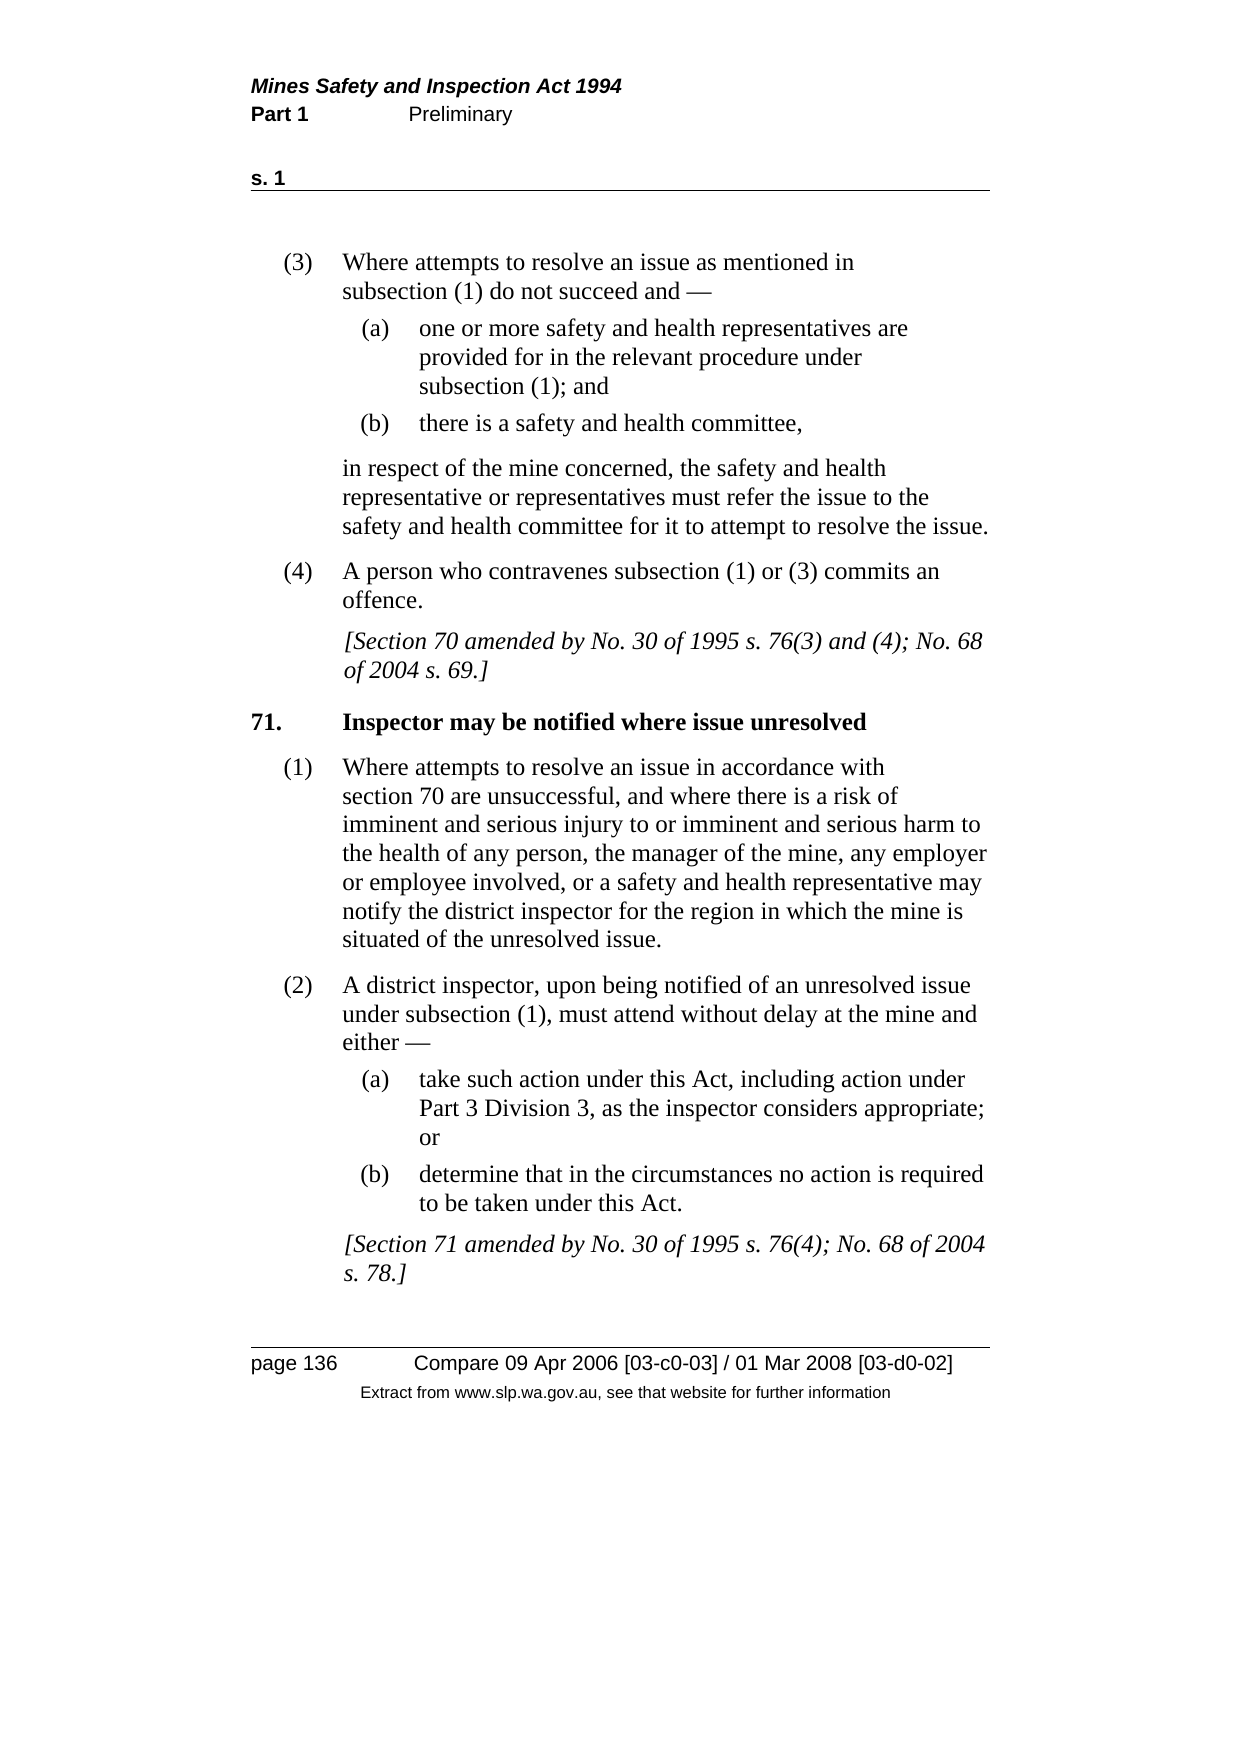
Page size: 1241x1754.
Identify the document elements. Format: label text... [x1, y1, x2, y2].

text (1) Where attempts to resolve an issue in accordance with section 70 are unsuccessful, and where there is a risk of imminent and serious injury to or imminent and serious harm to the health of any person, the manager of the mine, any employer or employee involved, or a safety and health representative may notify the district inspector for the region in which the mine is situated of the unresolved issue. [251, 752, 990, 953]
text (b) there is a safety and health committee, [251, 408, 990, 437]
text [Section 71 amended by No. 30 of 1995 s. 76(4); No. 68 of 2004 s. 78.] [251, 1229, 990, 1287]
text (a) take such action under this Act, including action under Part 3 Division 3, as the inspector considers appropriate; or [251, 1064, 990, 1151]
text (a) one or more safety and health representatives are provided for in the relevant procedure under subsection (1); and [251, 313, 990, 399]
subtitle 71. Inspector may be notified where issue unresolved [251, 707, 990, 735]
text (4) A person who contravenes subsection (1) or (3) commits an offence. [251, 556, 990, 614]
text (2) A district inspector, upon being notified of an unresolved issue under subsection (1), must attend without delay at the mine and either — [251, 970, 990, 1056]
text (3) Where attempts to resolve an issue as mentioned in subsection (1) do not succeed and — [251, 247, 990, 305]
text [Section 70 amended by No. 30 of 1995 s. 76(3) and (4); No. 68 of 2004 s. 69.] [251, 626, 990, 684]
text (b) determine that in the circumstances no action is required to be taken under this Act. [251, 1159, 990, 1217]
text in respect of the mine concerned, the safety and health representative or representatives must refer the issue to the safety and health committee for it to attempt to resolve the issue. [251, 453, 990, 539]
